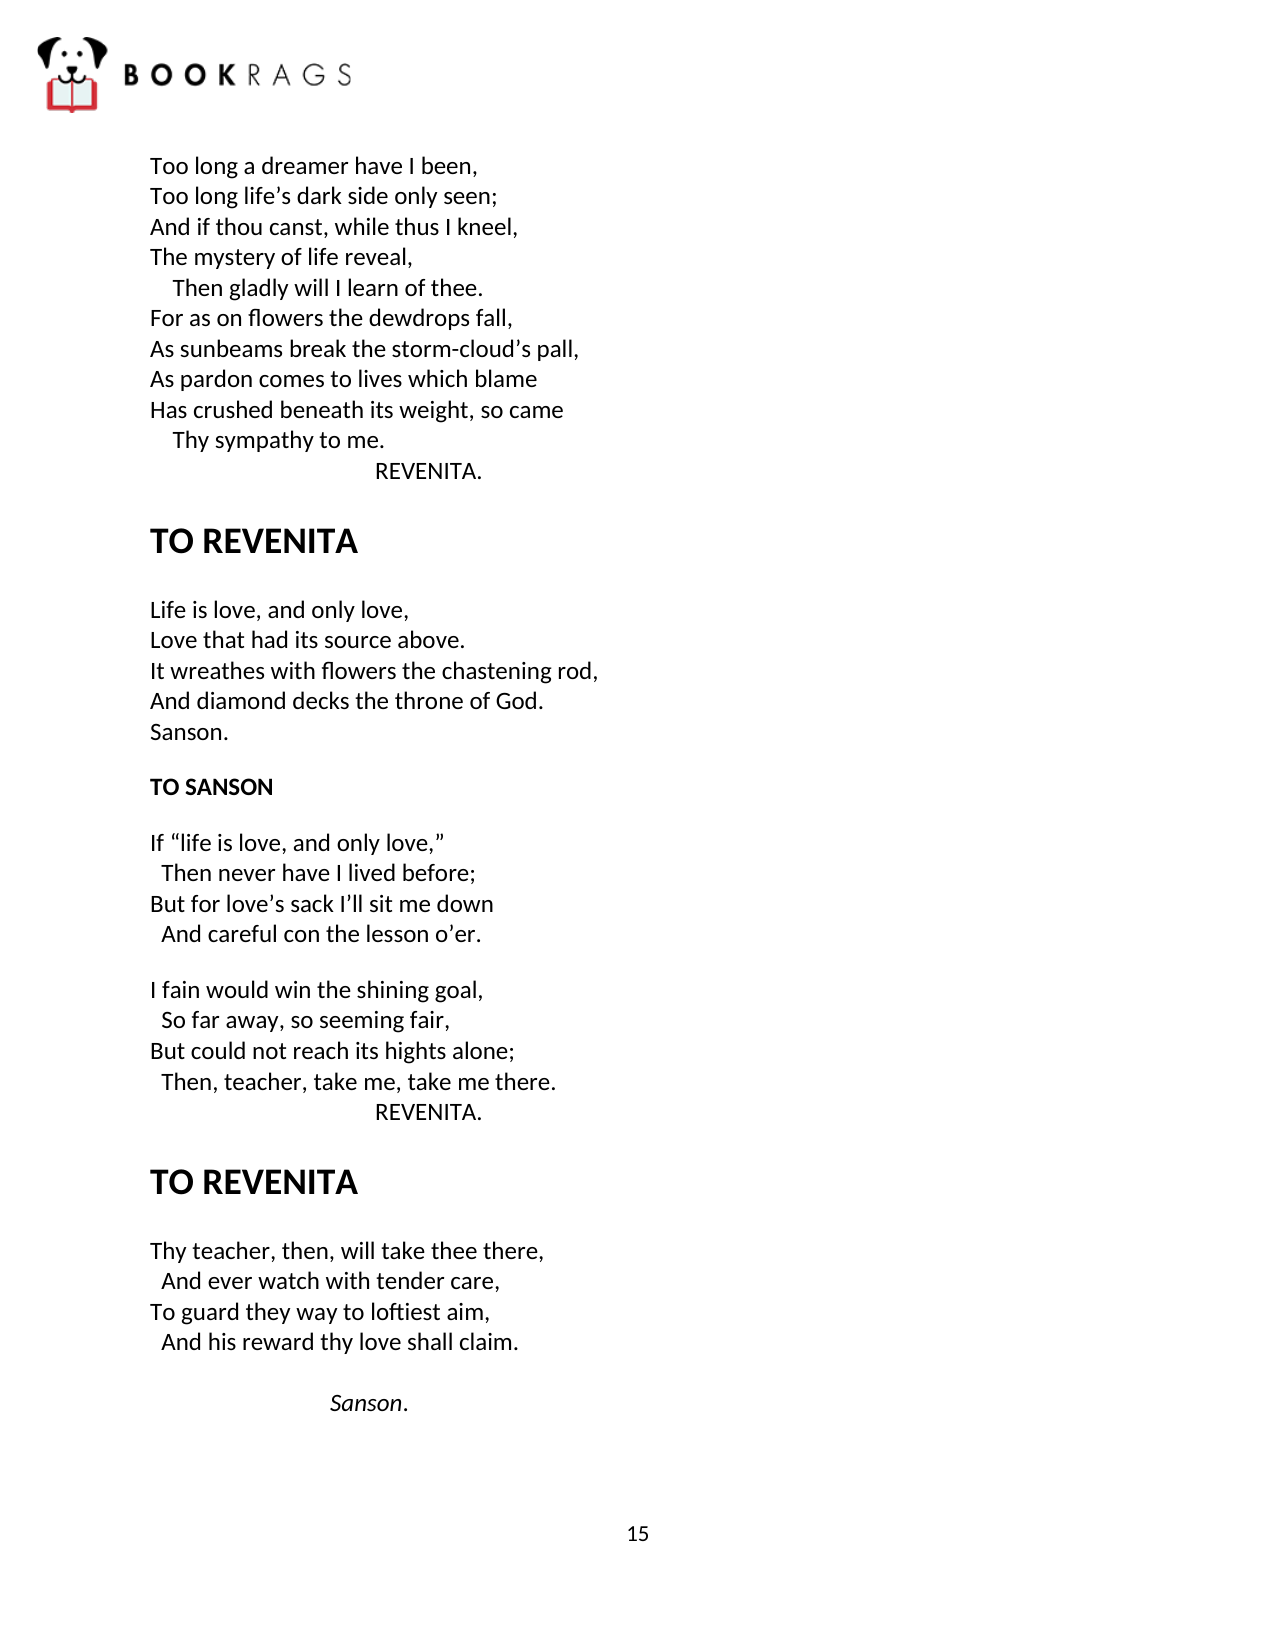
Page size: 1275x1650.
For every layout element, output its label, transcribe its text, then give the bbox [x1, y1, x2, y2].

text Thy teacher, then, will take thee there, And ever watch with tender care, To guard they way to loftiest aim, And his reward thy love shall claim. Sanson. [150, 1235, 1125, 1418]
text TO SANSON [150, 771, 1125, 802]
text Life is love, and only love, Love that had its source above. It wreathes with flowers the chastening rod, And diamond decks the throne of God. Sanson. [150, 594, 1125, 746]
text TO REVENITA [150, 517, 1125, 563]
text TO REVENITA [150, 1158, 1125, 1204]
text If “life is love, and only love,” Then never have I lived before; But for love’s sack I’ll sit me down And careful con the lesson o’er. [150, 827, 1125, 949]
text I fain would win the shining goal, So far away, so seeming fair, But could not reach its hights alone; Then, teacher, take me, take me there. REVENITA. [150, 974, 1125, 1127]
picture [37, 37, 351, 113]
text Too long a dreamer have I been, Too long life’s dark side only seen; And if thou canst, while thus I kneel, The mystery of life reveal, Then gladly will I learn of thee. For as on flowers the dewdrops fall, As sunbeams break the storm-cloud’s pall, As pardon comes to lives which blame Has crushed beneath its weight, so came Thy sympathy to me. REVENITA. [150, 150, 1125, 486]
